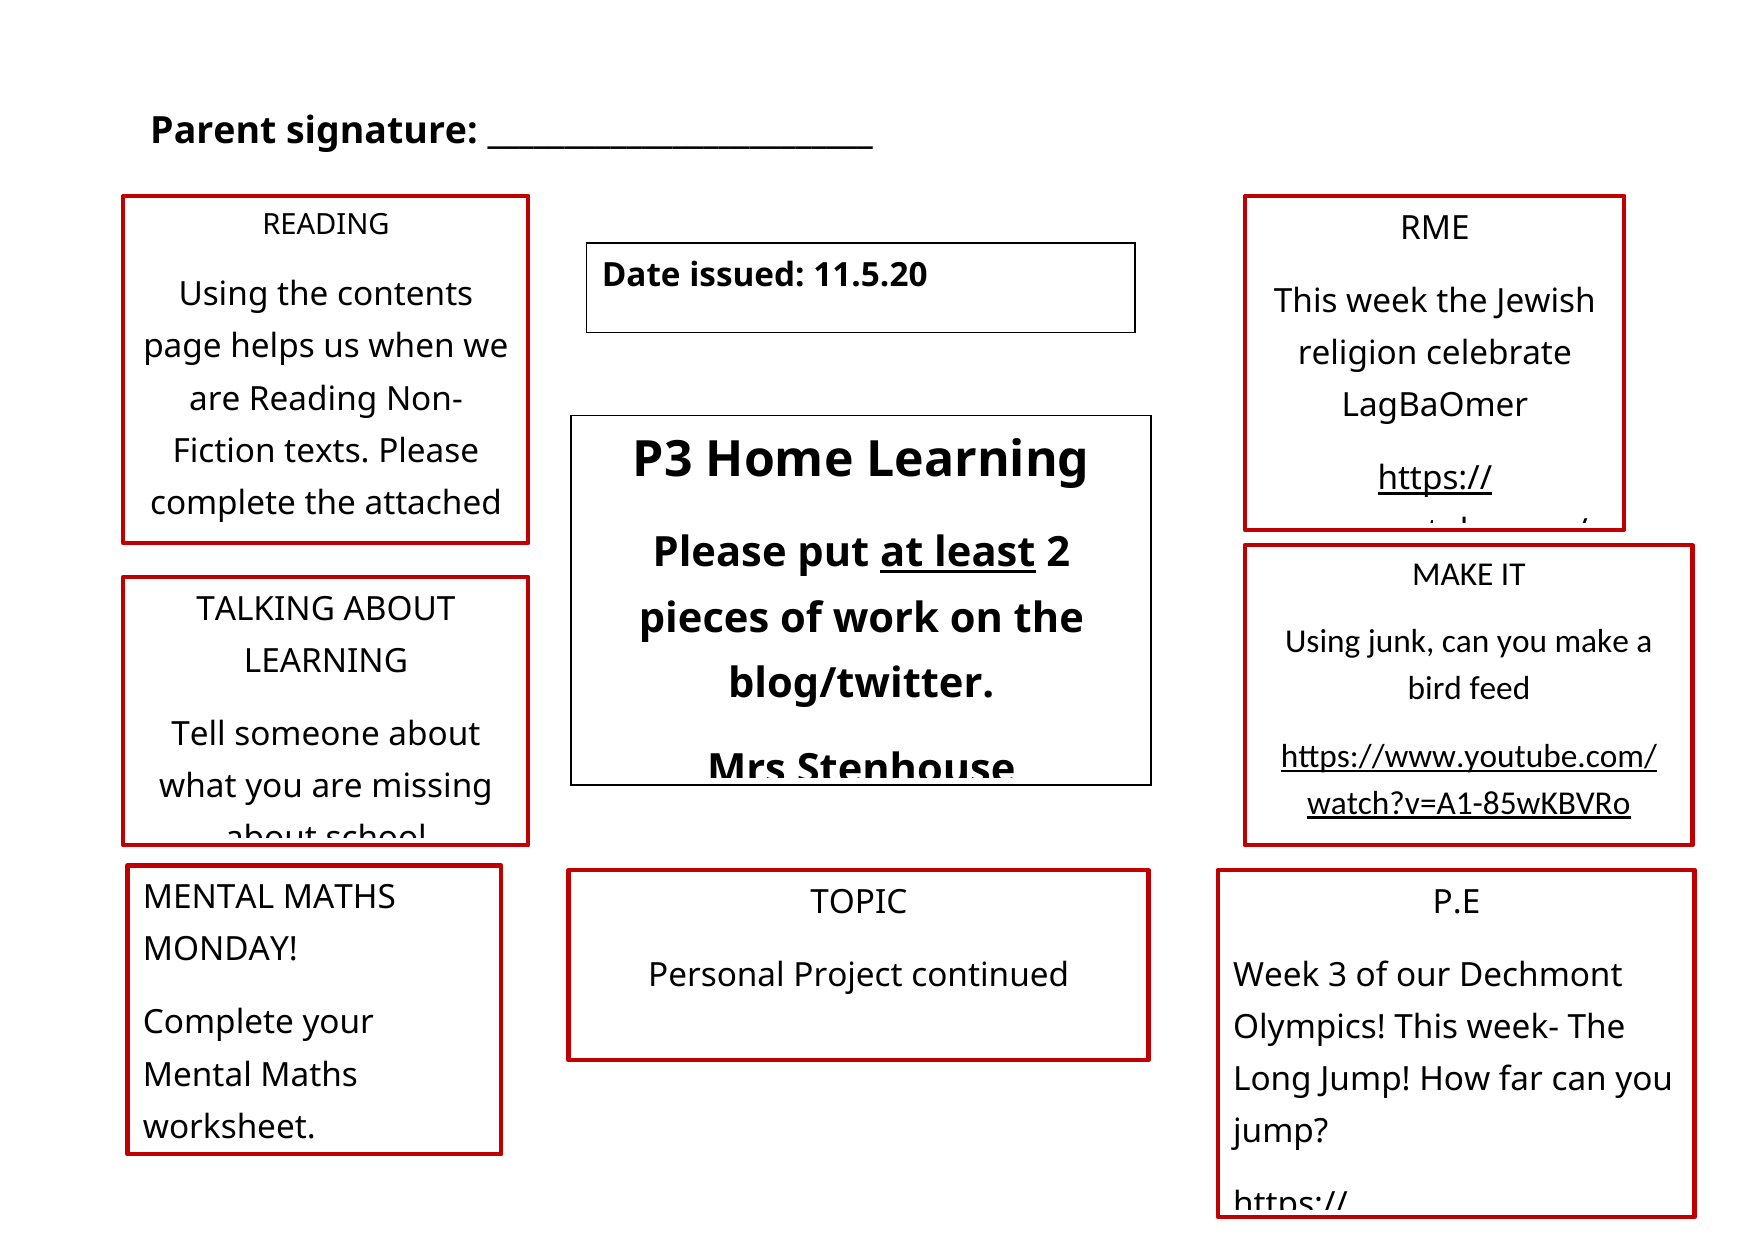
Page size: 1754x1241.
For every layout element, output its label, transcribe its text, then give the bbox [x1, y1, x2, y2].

text Parent signature: _________________________ [150, 103, 1604, 154]
